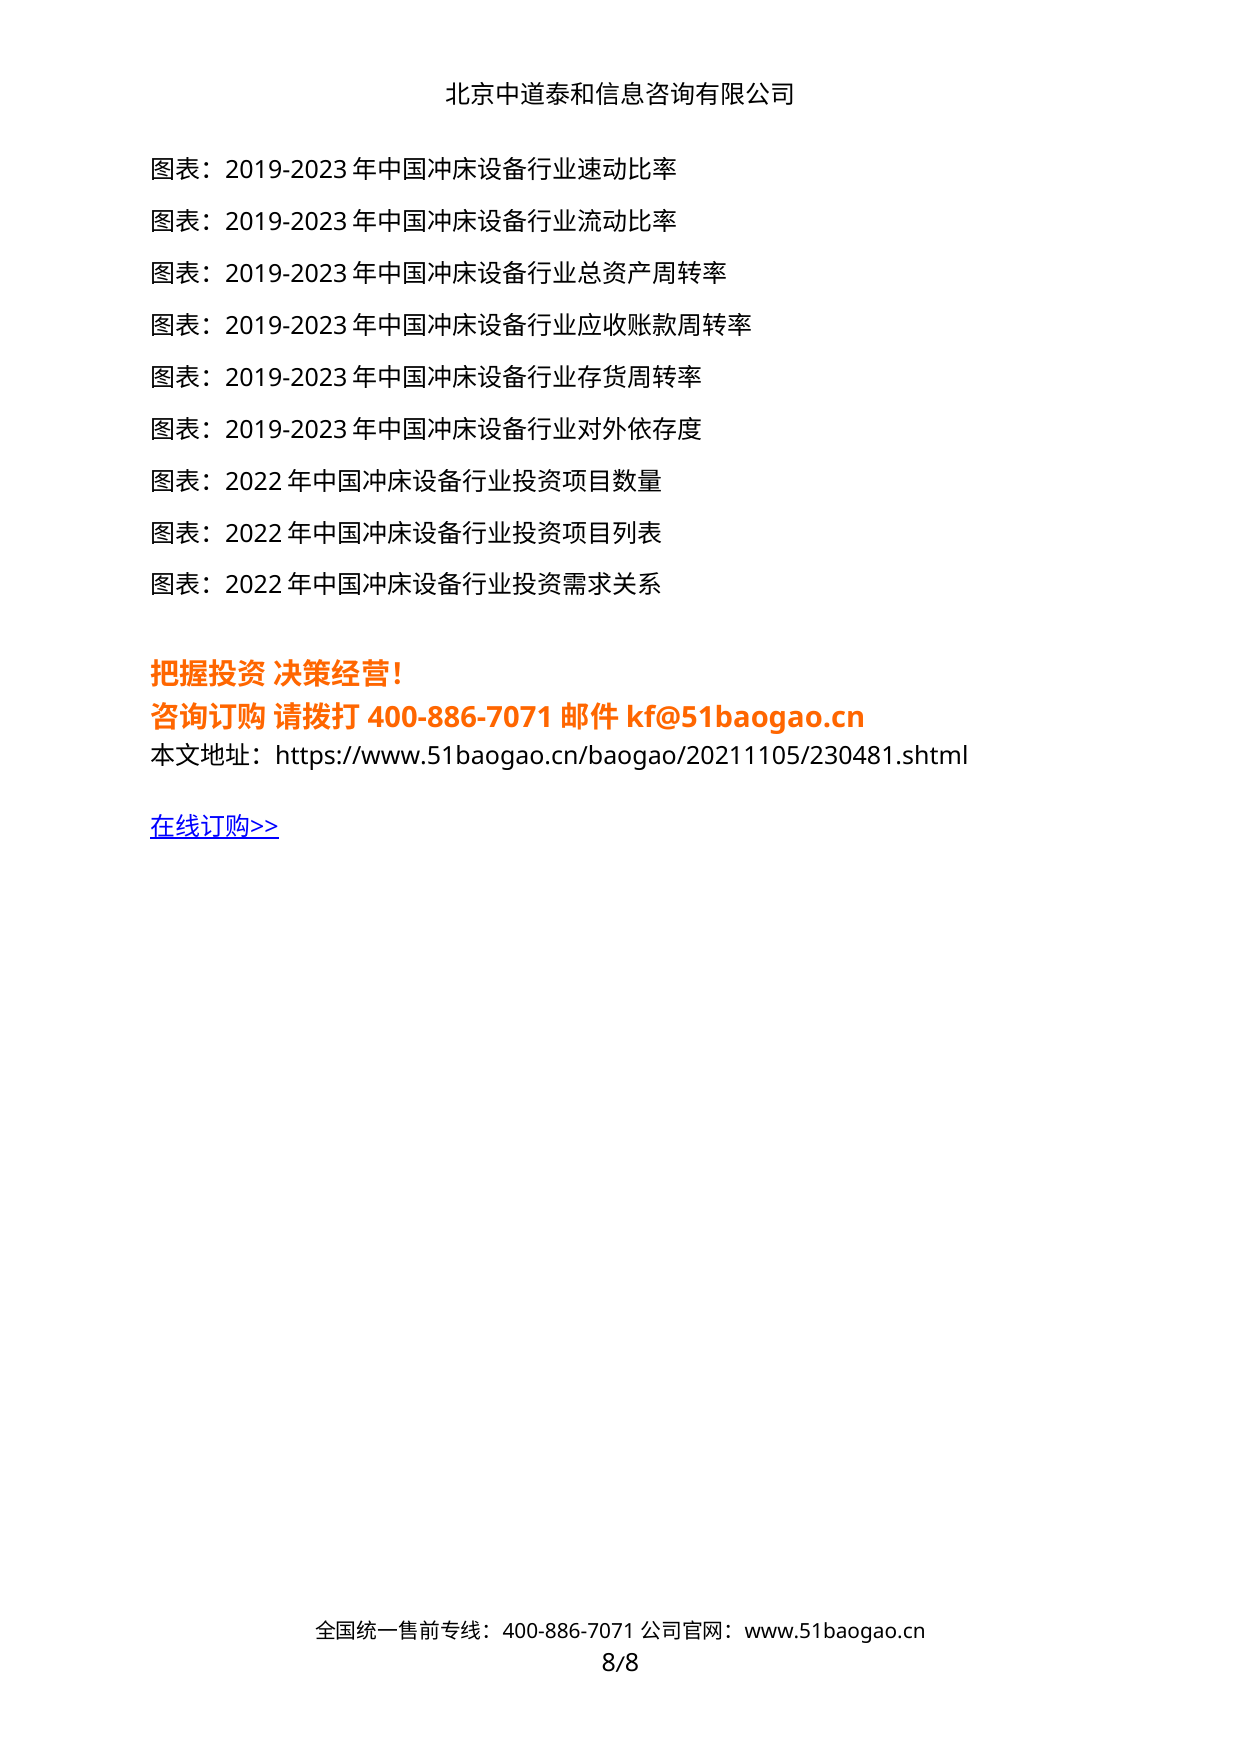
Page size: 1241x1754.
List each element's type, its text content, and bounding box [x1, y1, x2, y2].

text 图表：2022年中国冲床设备行业投资项目数量 [150, 461, 1090, 497]
text 图表：2019-2023年中国冲床设备行业应收账款周转率 [150, 306, 1090, 342]
text 图表：2019-2023年中国冲床设备行业流动比率 [150, 202, 1090, 238]
text 图表：2022年中国冲床设备行业投资需求关系 [150, 565, 1090, 601]
text 在线订购>> [150, 772, 1090, 842]
text 图表：2019-2023年中国冲床设备行业存货周转率 [150, 357, 1090, 394]
text 图表：2019-2023年中国冲床设备行业对外依存度 [150, 409, 1090, 446]
text 图表：2019-2023年中国冲床设备行业总资产周转率 [150, 254, 1090, 290]
text 图表：2019-2023年中国冲床设备行业速动比率 [150, 150, 1090, 186]
text 图表：2022年中国冲床设备行业投资项目列表 [150, 513, 1090, 549]
text 把握投资 决策经营！咨询订购 请拨打 400-886-7071 邮件 kf@51baogao.cn本文地址：https://www.51baogao.cn/baogao/20211105/230481.shtml [150, 617, 1090, 772]
